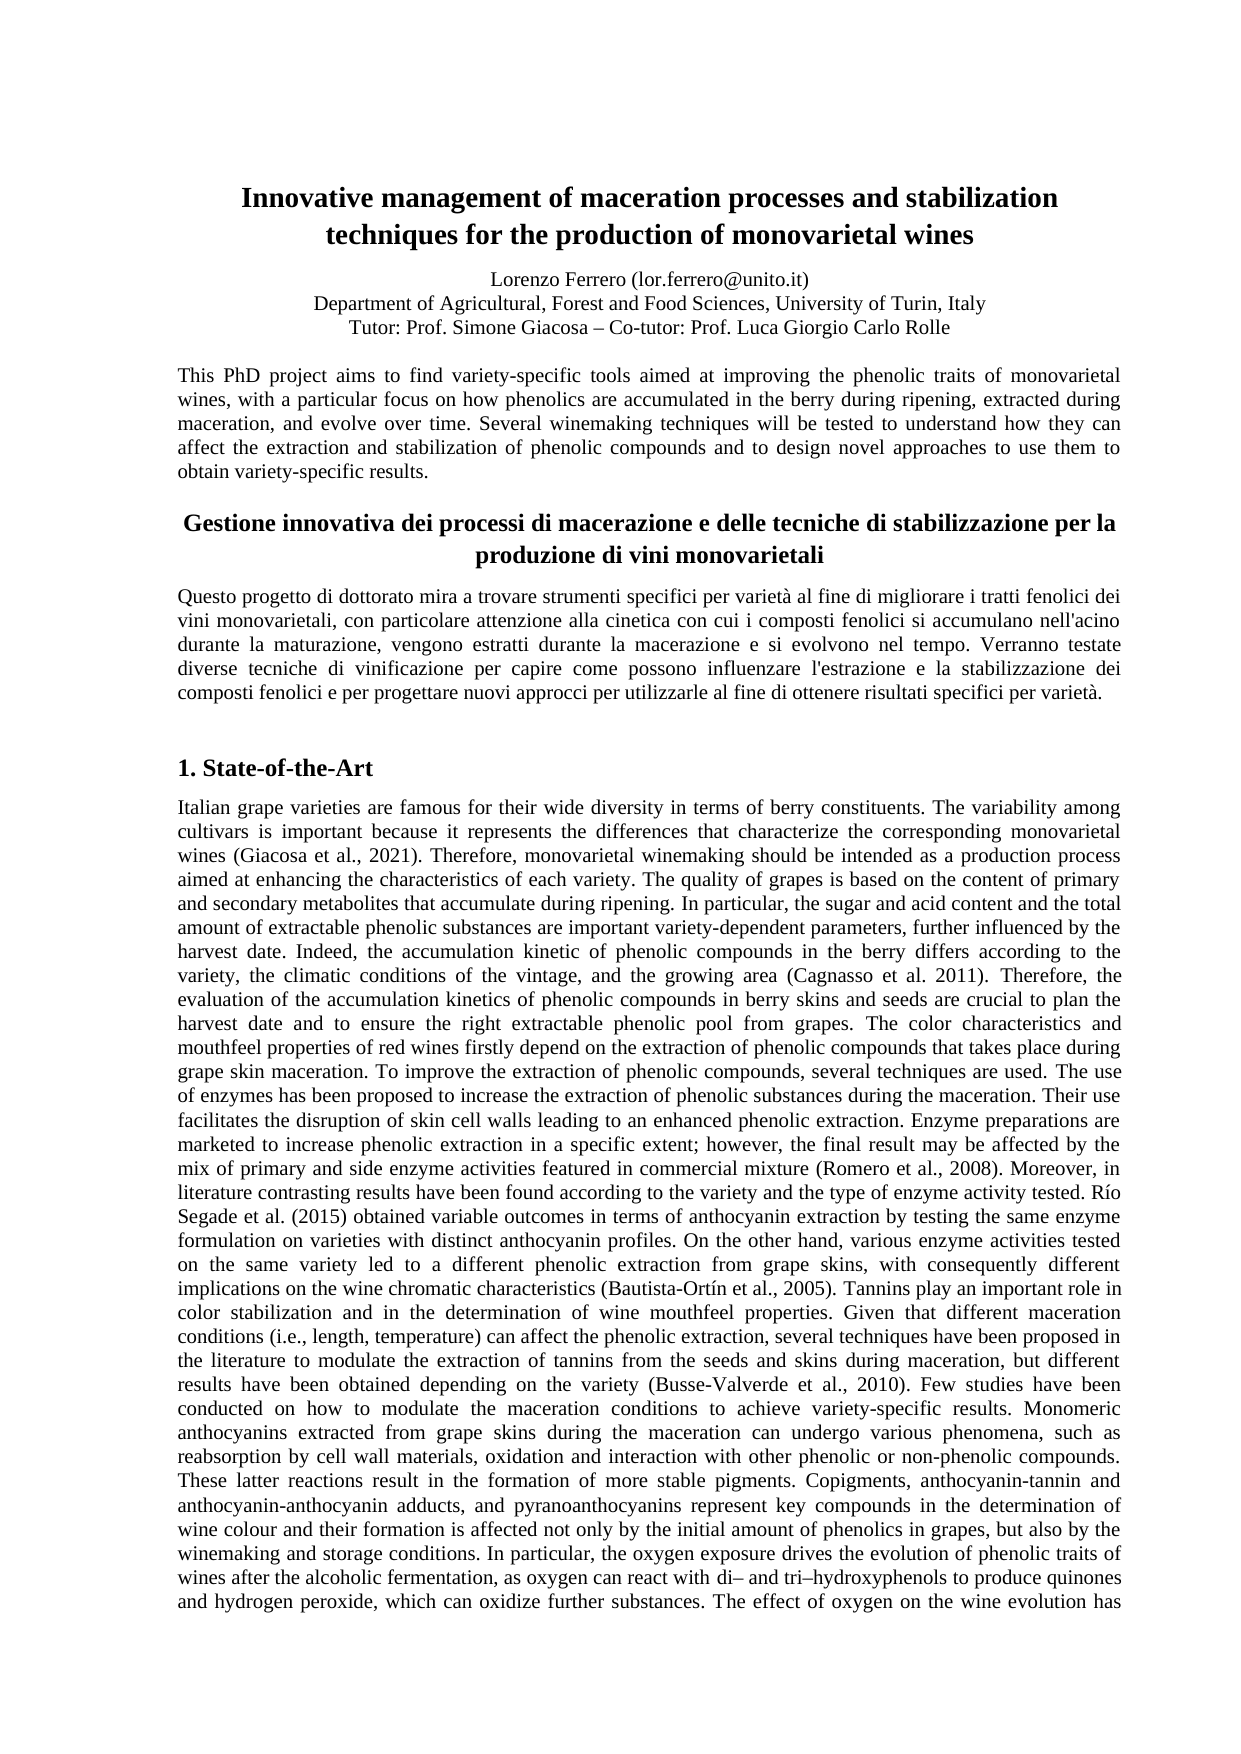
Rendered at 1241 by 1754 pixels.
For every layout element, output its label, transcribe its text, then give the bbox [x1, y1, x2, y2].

text Tutor: Prof. Simone Giacosa – Co-tutor: Prof. Luca Giorgio Carlo Rolle [177, 315, 1122, 339]
text Department of Agricultural, Forest and Food Sciences, University of Turin, Italy [177, 291, 1122, 315]
text Lorenzo Ferrero (lor.ferrero@unito.it) [177, 267, 1122, 291]
title Gestione innovativa dei processi di macerazione e delle tecniche di stabilizzazione per la produzione di vini monovarietali [177, 508, 1122, 569]
text Questo progetto di dottorato mira a trovare strumenti specifici per varietà al fine di migliorare i tratti fenolici dei vini monovarietali, con particolare attenzione alla cinetica con cui i composti fenolici si accumulano nell'acino durante la maturazione, vengono estratti durante la macerazione e si evolvono nel tempo. Verranno testate diverse tecniche di vinificazione per capire come possono influenzare l'estrazione e la stabilizzazione dei composti fenolici e per progettare nuovi approcci per utilizzarle al fine di ottenere risultati specifici per varietà. [177, 584, 1122, 704]
text This PhD project aims to find variety-specific tools aimed at improving the phenolic traits of monovarietal wines, with a particular focus on how phenolics are accumulated in the berry during ripening, extracted during maceration, and evolve over time. Several winemaking techniques will be tested to understand how they can affect the extraction and stabilization of phenolic compounds and to design novel approaches to use them to obtain variety-specific results. [177, 363, 1122, 483]
title Innovative management of maceration processes and stabilization techniques for the production of monovarietal wines [177, 181, 1122, 251]
subtitle 1. State-of-the-Art [177, 753, 1122, 782]
